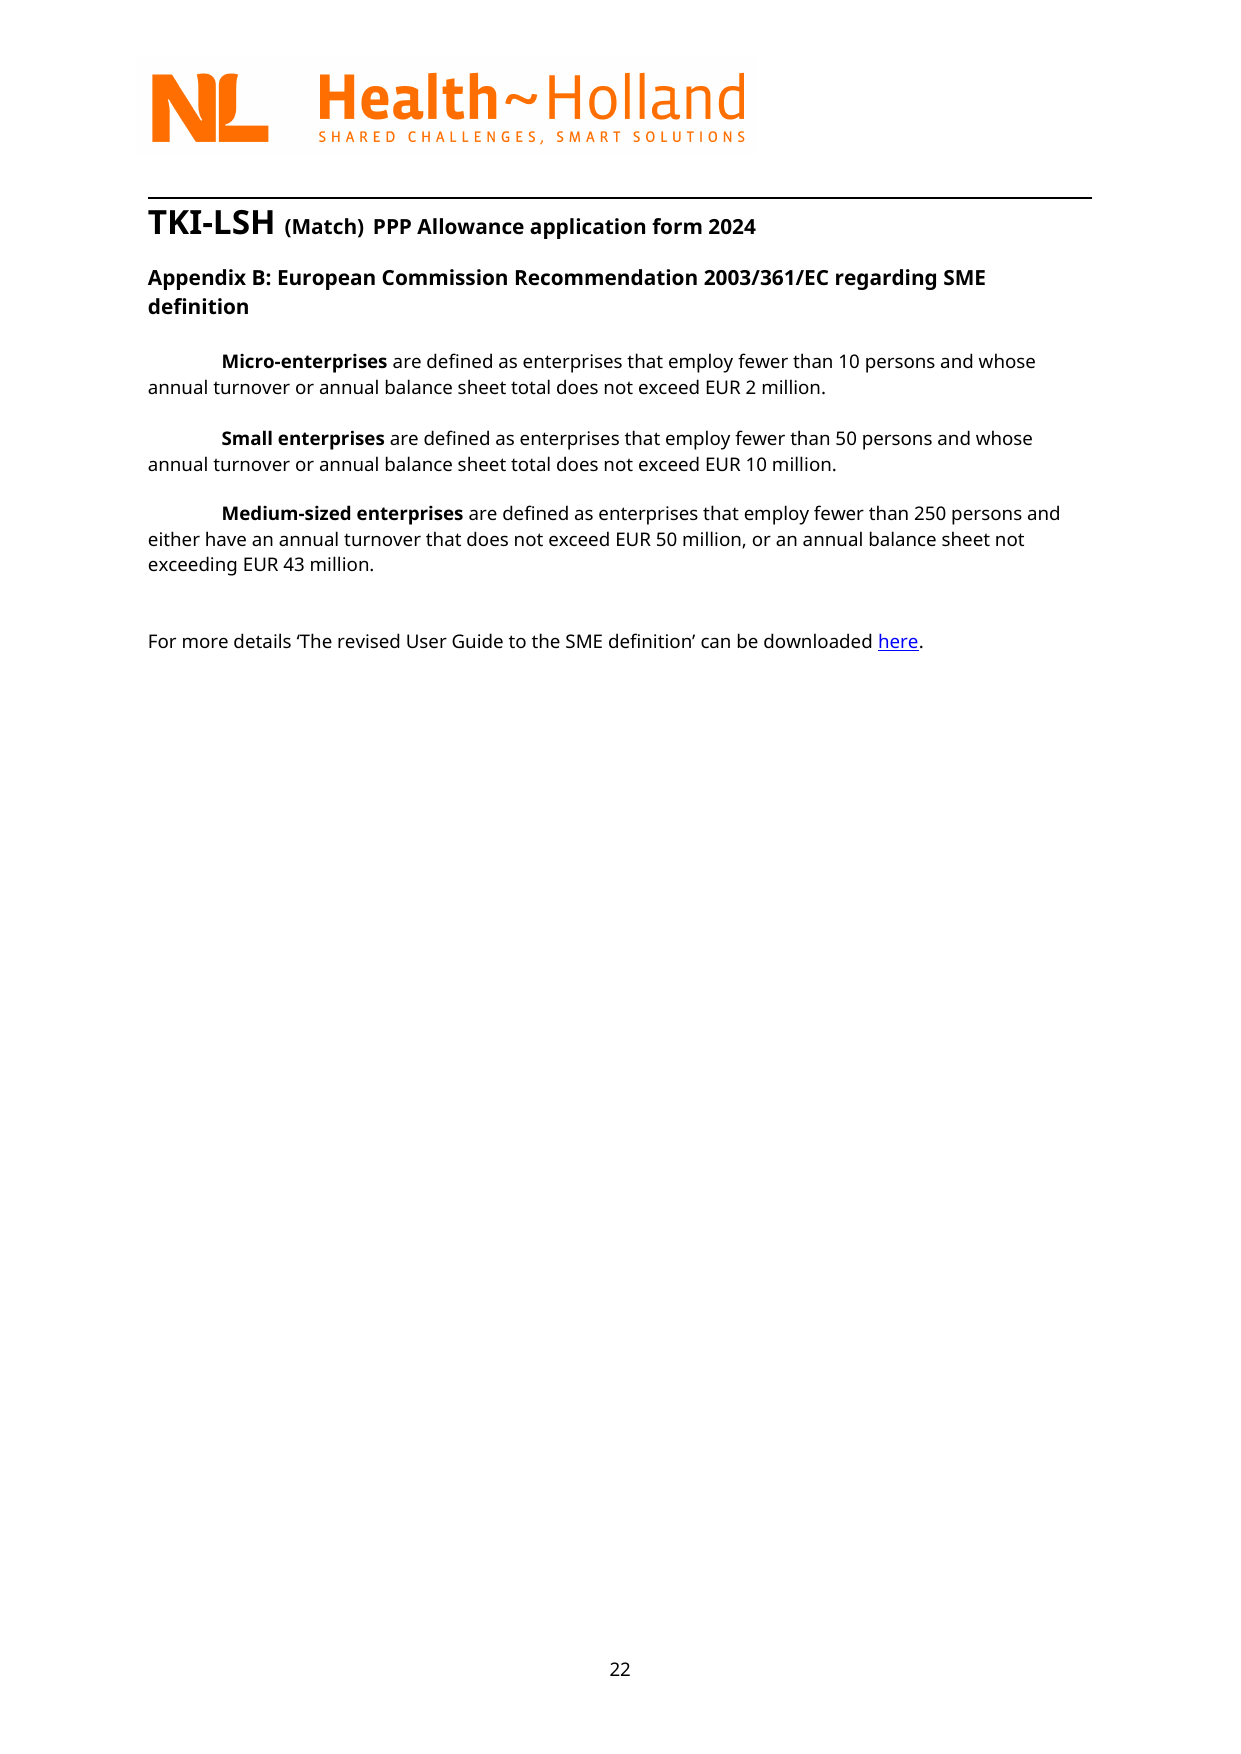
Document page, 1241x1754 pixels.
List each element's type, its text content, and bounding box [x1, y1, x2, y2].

picture [135, 57, 757, 156]
list Appendix B: European Commission Recommendation 2003/361/EC regarding SME definition [148, 263, 1092, 320]
list Small enterprises are defined as enterprises that employ fewer than 50 persons and whose annual turnover or annual balance sheet total does not exceed EUR 10 million. [148, 425, 1092, 476]
list Micro-enterprises are defined as enterprises that employ fewer than 10 persons and whose annual turnover or annual balance sheet total does not exceed EUR 2 million. [148, 349, 1092, 400]
list Medium-sized enterprises are defined as enterprises that employ fewer than 250 persons and either have an annual turnover that does not exceed EUR 50 million, or an annual balance sheet not exceeding EUR 43 million. [148, 500, 1092, 577]
list For more details ‘The revised User Guide to the SME definition’ can be downloaded here. [148, 628, 1092, 653]
